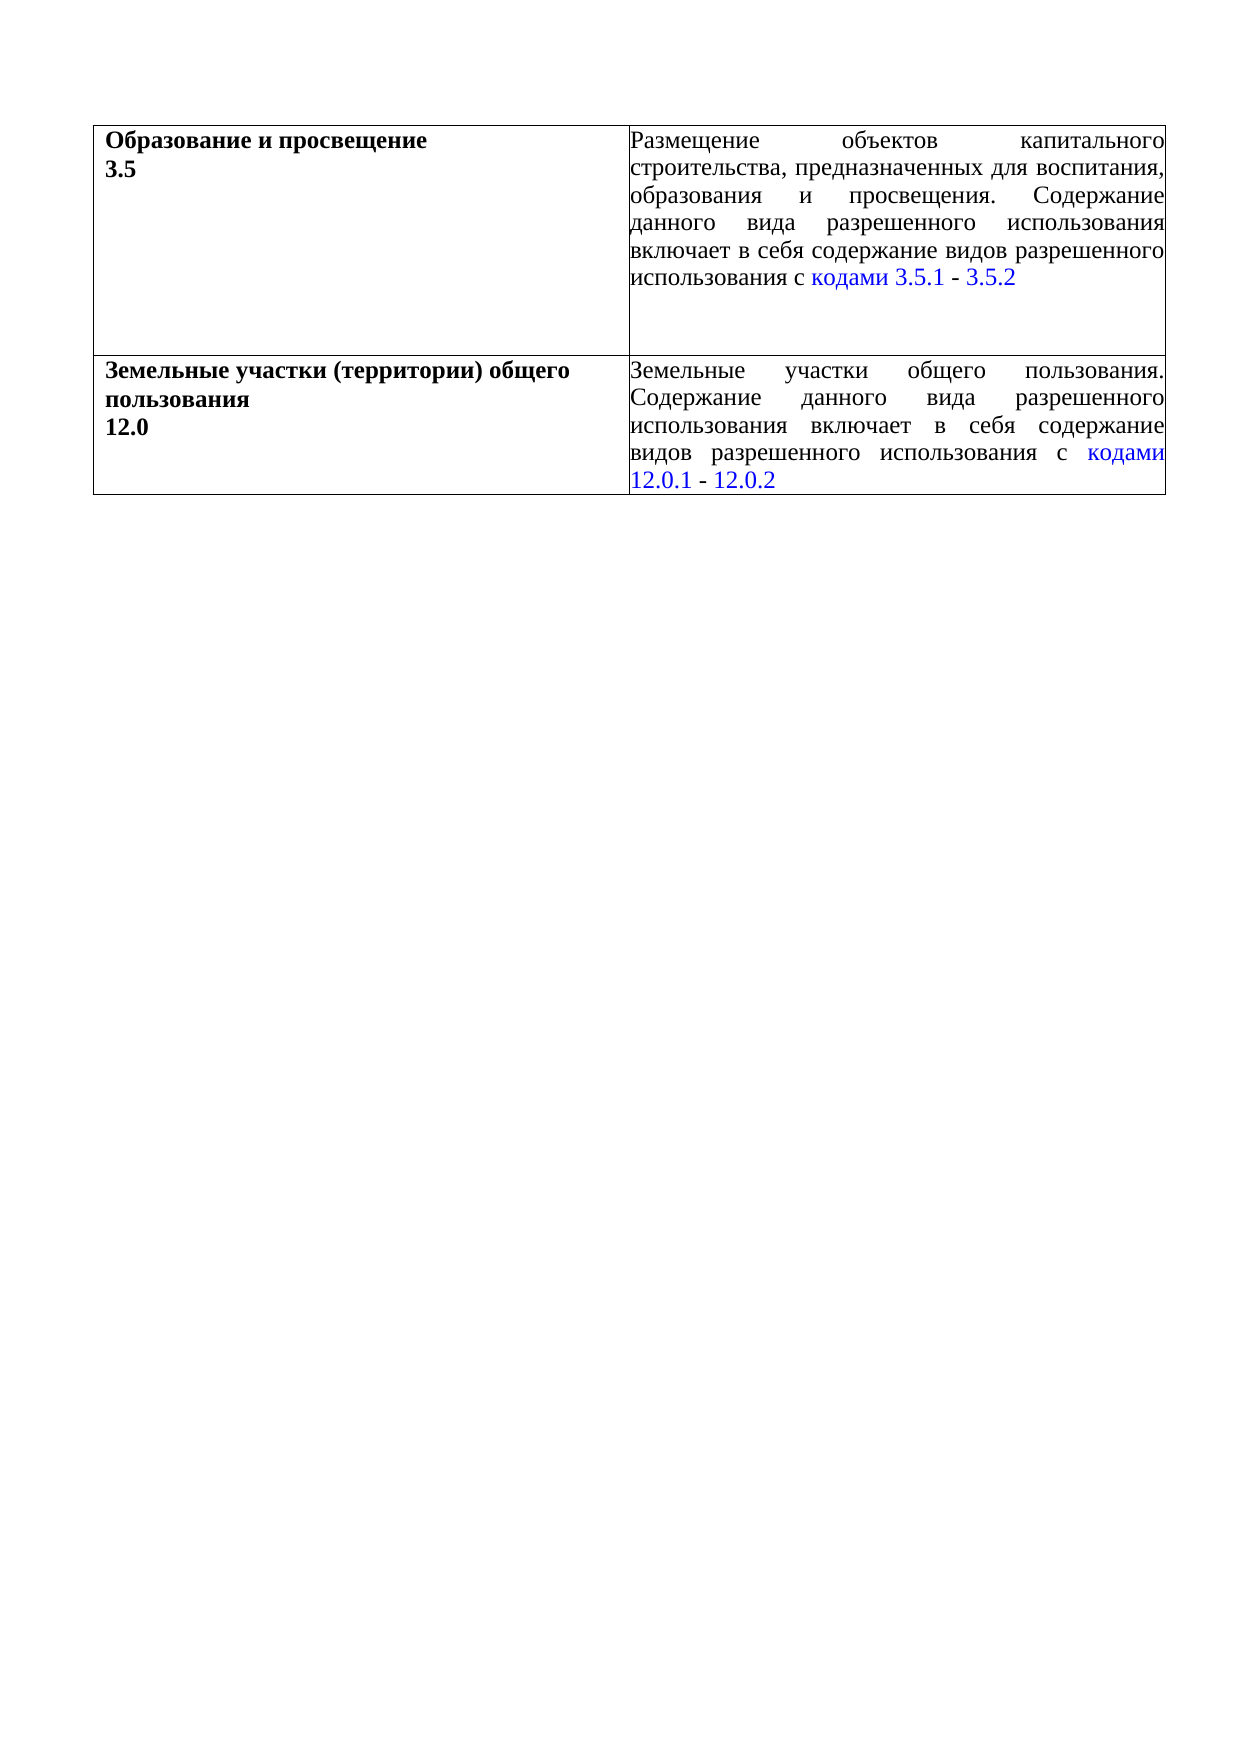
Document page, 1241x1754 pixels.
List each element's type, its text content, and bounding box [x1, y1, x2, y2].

table_cell Образование и просвещение 3.5 [94, 126, 629, 355]
table_cell Земельные участки (территории) общего пользования 12.0 [94, 356, 629, 493]
table_cell Размещение объектов капитального строительства, предназначенных для воспитания, образования и просвещения. Содержание данного вида разрешенного использования включает в себя содержание видов разрешенного использования с кодами 3.5.1 - 3.5.2 [630, 126, 1165, 355]
table_cell Земельные участки общего пользования. Содержание данного вида разрешенного использования включает в себя содержание видов разрешенного использования с кодами 12.0.1 - 12.0.2 [630, 356, 1165, 493]
